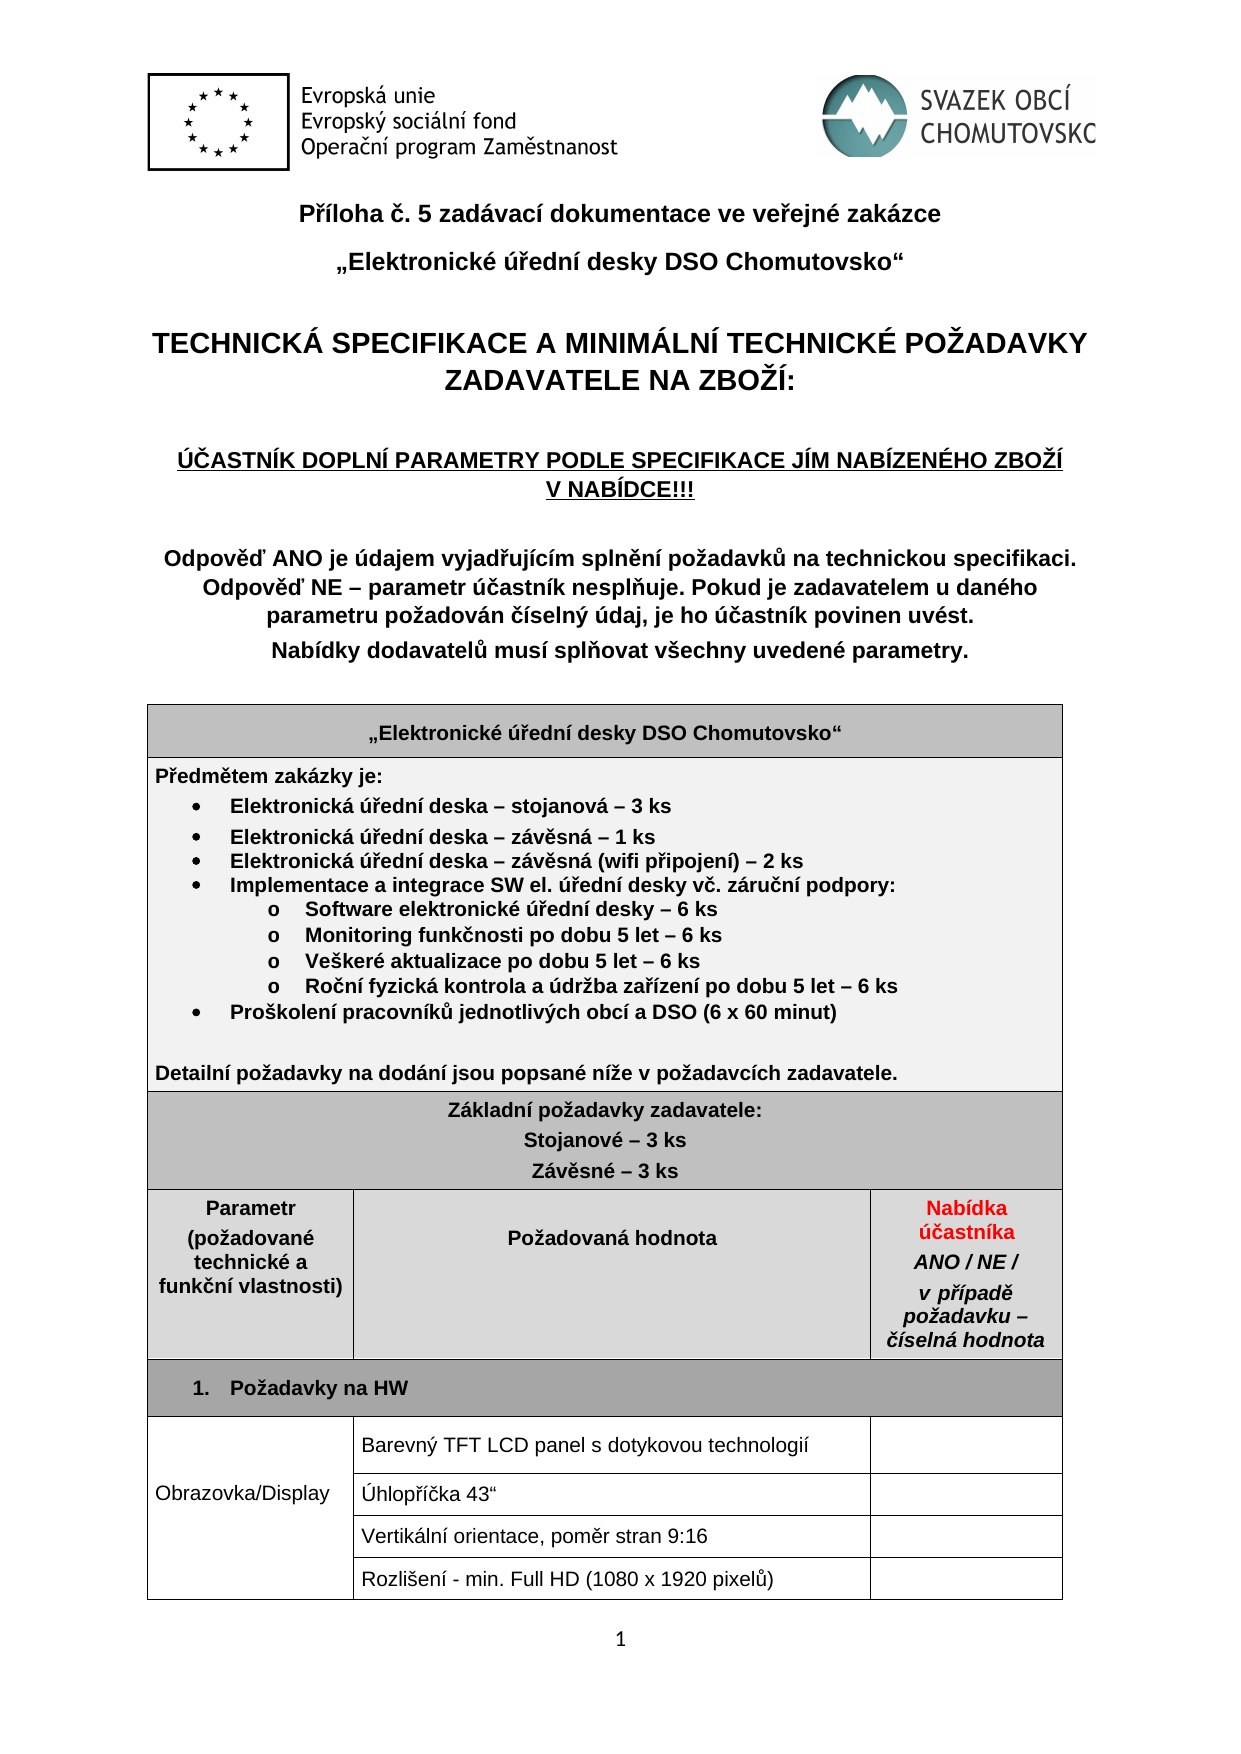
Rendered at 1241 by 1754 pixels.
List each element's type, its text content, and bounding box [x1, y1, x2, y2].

text Příloha č. 5 zadávací dokumentace ve veřejné zakázce [148, 199, 1093, 227]
table_cell Požadovaná hodnota [354, 1190, 870, 1358]
table_cell Obrazovka/Display [148, 1417, 353, 1599]
table_cell [871, 1474, 1062, 1515]
text Odpověď ANO je údajem vyjadřujícím splnění požadavků na technickou specifikaci. Odpověď NE – parametr účastník nesplňuje. Pokud je zadavatelem u daného parametru požadován číselný údaj, je ho účastník povinen uvést. [148, 545, 1093, 628]
text Nabídky dodavatelů musí splňovat všechny uvedené parametry. [148, 637, 1093, 663]
text ÚČASTNÍK DOPLNÍ PARAMETRY PODLE SPECIFIKACE JÍM NABÍZENÉHO ZBOŽÍ V NABÍDCE!!! [148, 447, 1093, 502]
table_cell [871, 1558, 1062, 1599]
table_header „Elektronické úřední desky DSO Chomutovsko“ [148, 705, 1062, 757]
picture [147, 73, 618, 171]
table_cell Požadavky na HW [148, 1360, 1062, 1416]
text Technická specifikace a minimální technické požadavky zadavatele na zboží: [148, 327, 1093, 396]
table_cell Parametr (požadované technické a funkční vlastnosti) [148, 1190, 353, 1358]
picture [814, 75, 1096, 157]
table_cell [871, 1516, 1062, 1557]
table_cell Rozlišení - min. Full HD (1080 x 1920 pixelů) [354, 1558, 870, 1599]
table_cell Nabídka účastníka ANO / NE / v případě požadavku – číselná hodnota [871, 1190, 1062, 1358]
title „Elektronické úřední desky DSO Chomutovsko“ [148, 246, 1093, 275]
table_cell Předmětem zakázky je: Elektronická úřední deska – stojanová – 3 ks Elektronická úřední deska – závěsná – 1 ks Elektronická úřední deska – závěsná (wifi připojení) – 2 ks Implementace a integrace SW el. úřední desky vč. záruční podpory: Software elektronické úřední desky – 6 ks Monitoring funkčnosti po dobu 5 let – 6 ks Veškeré aktualizace po dobu 5 let – 6 ks Roční fyzická kontrola a údržba zařízení po dobu 5 let – 6 ks Proškolení pracovníků jednotlivých obcí a DSO (6 x 60 minut) Detailní požadavky na dodání jsou popsané níže v požadavcích zadavatele. [148, 758, 1062, 1091]
table_cell Úhlopříčka 43“ [354, 1474, 870, 1515]
table_cell Základní požadavky zadavatele: Stojanové – 3 ks Závěsné – 3 ks [148, 1092, 1062, 1189]
table_cell Barevný TFT LCD panel s dotykovou technologií [354, 1417, 870, 1472]
table_cell Vertikální orientace, poměr stran 9:16 [354, 1516, 870, 1557]
table_cell [871, 1417, 1062, 1472]
